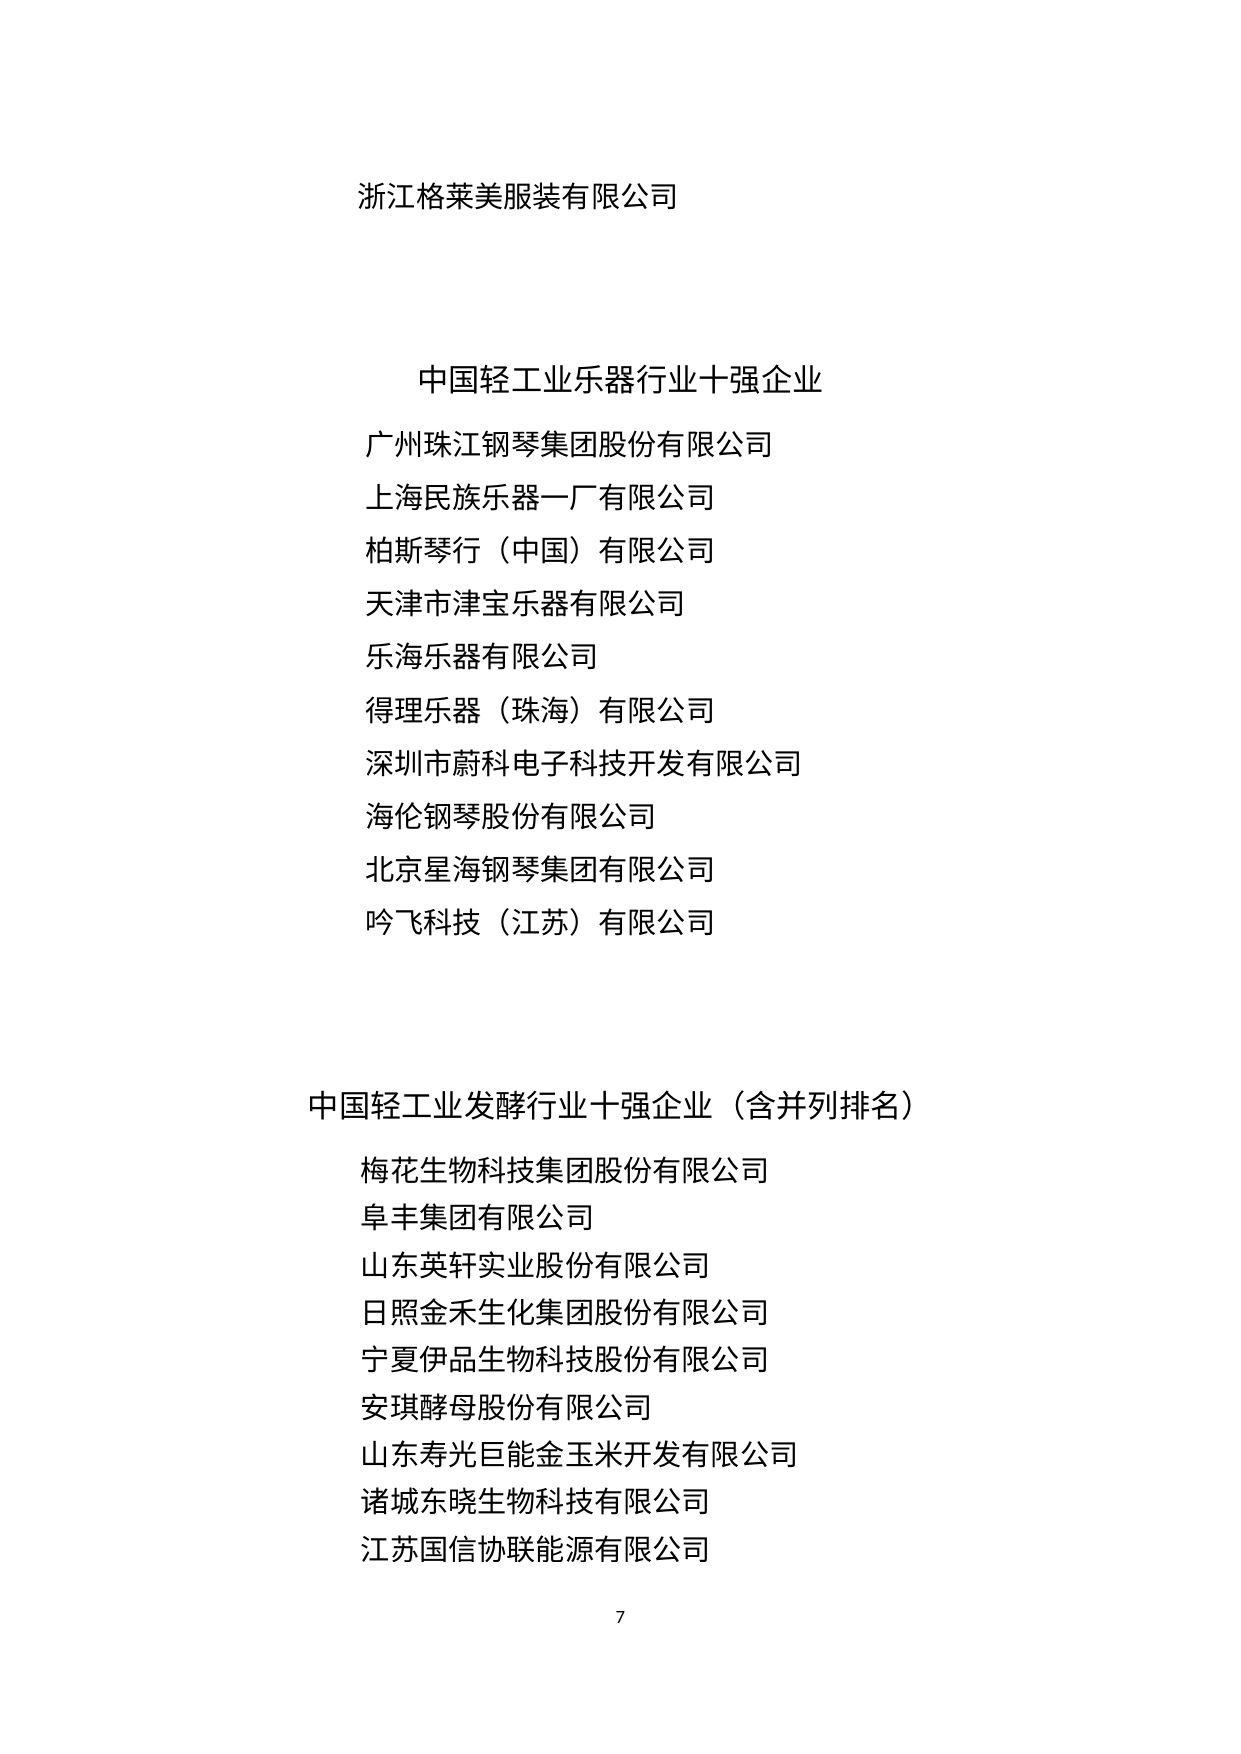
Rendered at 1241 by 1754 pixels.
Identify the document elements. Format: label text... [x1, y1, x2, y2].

table_cell 北京星海钢琴集团有限公司 [354, 835, 887, 888]
table_cell 江苏国信协联能源有限公司 [349, 1515, 891, 1562]
table_cell 山东寿光巨能金玉米开发有限公司 [349, 1420, 891, 1467]
table_header 梅花生物科技集团股份有限公司 [349, 1136, 891, 1184]
table_cell 乐海乐器有限公司 [354, 623, 887, 676]
text 中国轻工业乐器行业十强企业 [187, 345, 1053, 410]
table_cell 阜丰集团有限公司 [349, 1184, 891, 1231]
table_cell 柏斯琴行（中国）有限公司 [354, 516, 887, 569]
table_cell 海伦钢琴股份有限公司 [354, 782, 887, 835]
table_cell 日照金禾生化集团股份有限公司 [349, 1278, 891, 1326]
table_cell 吟飞科技（江苏）有限公司 [354, 888, 887, 941]
table_cell 山东英轩实业股份有限公司 [349, 1231, 891, 1278]
text 中国轻工业发酵行业十强企业（含并列排名） [187, 1071, 1053, 1136]
table_cell 宁夏伊品生物科技股份有限公司 [349, 1326, 891, 1373]
table_cell 得理乐器（珠海）有限公司 [354, 676, 887, 729]
table_cell 上海民族乐器一厂有限公司 [354, 463, 887, 516]
table_header 广州珠江钢琴集团股份有限公司 [354, 410, 887, 463]
table_cell 天津市津宝乐器有限公司 [354, 570, 887, 623]
table_cell 安琪酵母股份有限公司 [349, 1373, 891, 1420]
table_cell 浙江格莱美服装有限公司 [346, 162, 894, 215]
table_cell 深圳市蔚科电子科技开发有限公司 [354, 729, 887, 782]
table_cell 诸城东晓生物科技有限公司 [349, 1468, 891, 1515]
